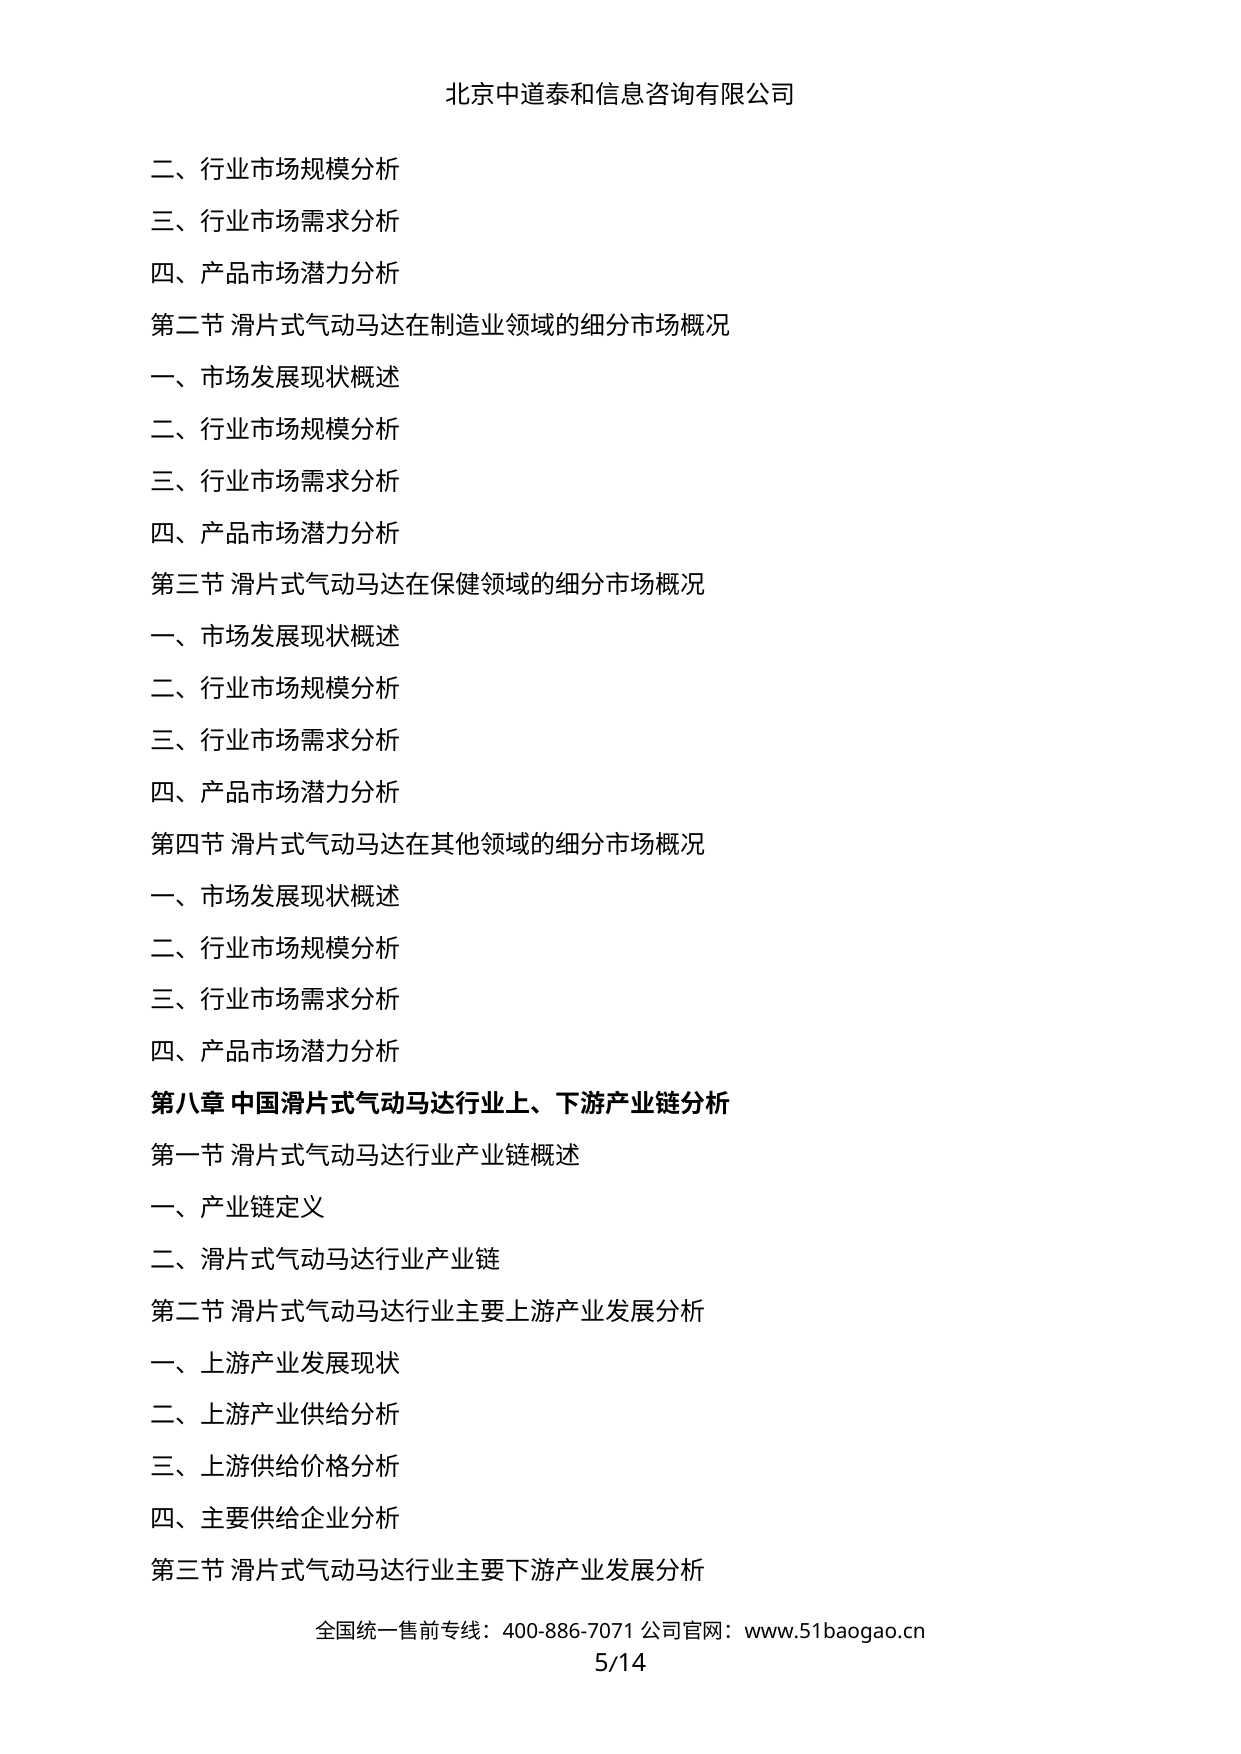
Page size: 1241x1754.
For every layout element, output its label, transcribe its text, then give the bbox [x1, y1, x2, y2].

text 二、滑片式气动马达行业产业链 [150, 1239, 1090, 1276]
text 第二节 滑片式气动马达行业主要上游产业发展分析 [150, 1291, 1090, 1327]
text 三、行业市场需求分析 [150, 721, 1090, 757]
text 第三节 滑片式气动马达行业主要下游产业发展分析 [150, 1551, 1090, 1587]
text 二、行业市场规模分析 [150, 150, 1090, 186]
text 第八章 中国滑片式气动马达行业上、下游产业链分析 [150, 1084, 1090, 1120]
text 四、产品市场潜力分析 [150, 513, 1090, 549]
text 三、行业市场需求分析 [150, 461, 1090, 497]
text 一、上游产业发展现状 [150, 1343, 1090, 1379]
text 四、产品市场潜力分析 [150, 772, 1090, 809]
text 一、市场发展现状概述 [150, 876, 1090, 912]
text 四、产品市场潜力分析 [150, 254, 1090, 290]
text 二、行业市场规模分析 [150, 928, 1090, 964]
text 一、市场发展现状概述 [150, 357, 1090, 394]
text 第一节 滑片式气动马达行业产业链概述 [150, 1136, 1090, 1172]
text 三、行业市场需求分析 [150, 980, 1090, 1016]
text 四、产品市场潜力分析 [150, 1032, 1090, 1068]
text 一、市场发展现状概述 [150, 617, 1090, 653]
text 三、行业市场需求分析 [150, 202, 1090, 238]
text 三、上游供给价格分析 [150, 1447, 1090, 1483]
text 二、行业市场规模分析 [150, 409, 1090, 446]
text 第四节 滑片式气动马达在其他领域的细分市场概况 [150, 824, 1090, 861]
text 二、行业市场规模分析 [150, 669, 1090, 705]
text 二、上游产业供给分析 [150, 1395, 1090, 1431]
text 第三节 滑片式气动马达在保健领域的细分市场概况 [150, 565, 1090, 601]
text 一、产业链定义 [150, 1187, 1090, 1224]
text 第二节 滑片式气动马达在制造业领域的细分市场概况 [150, 306, 1090, 342]
text 四、主要供给企业分析 [150, 1499, 1090, 1535]
